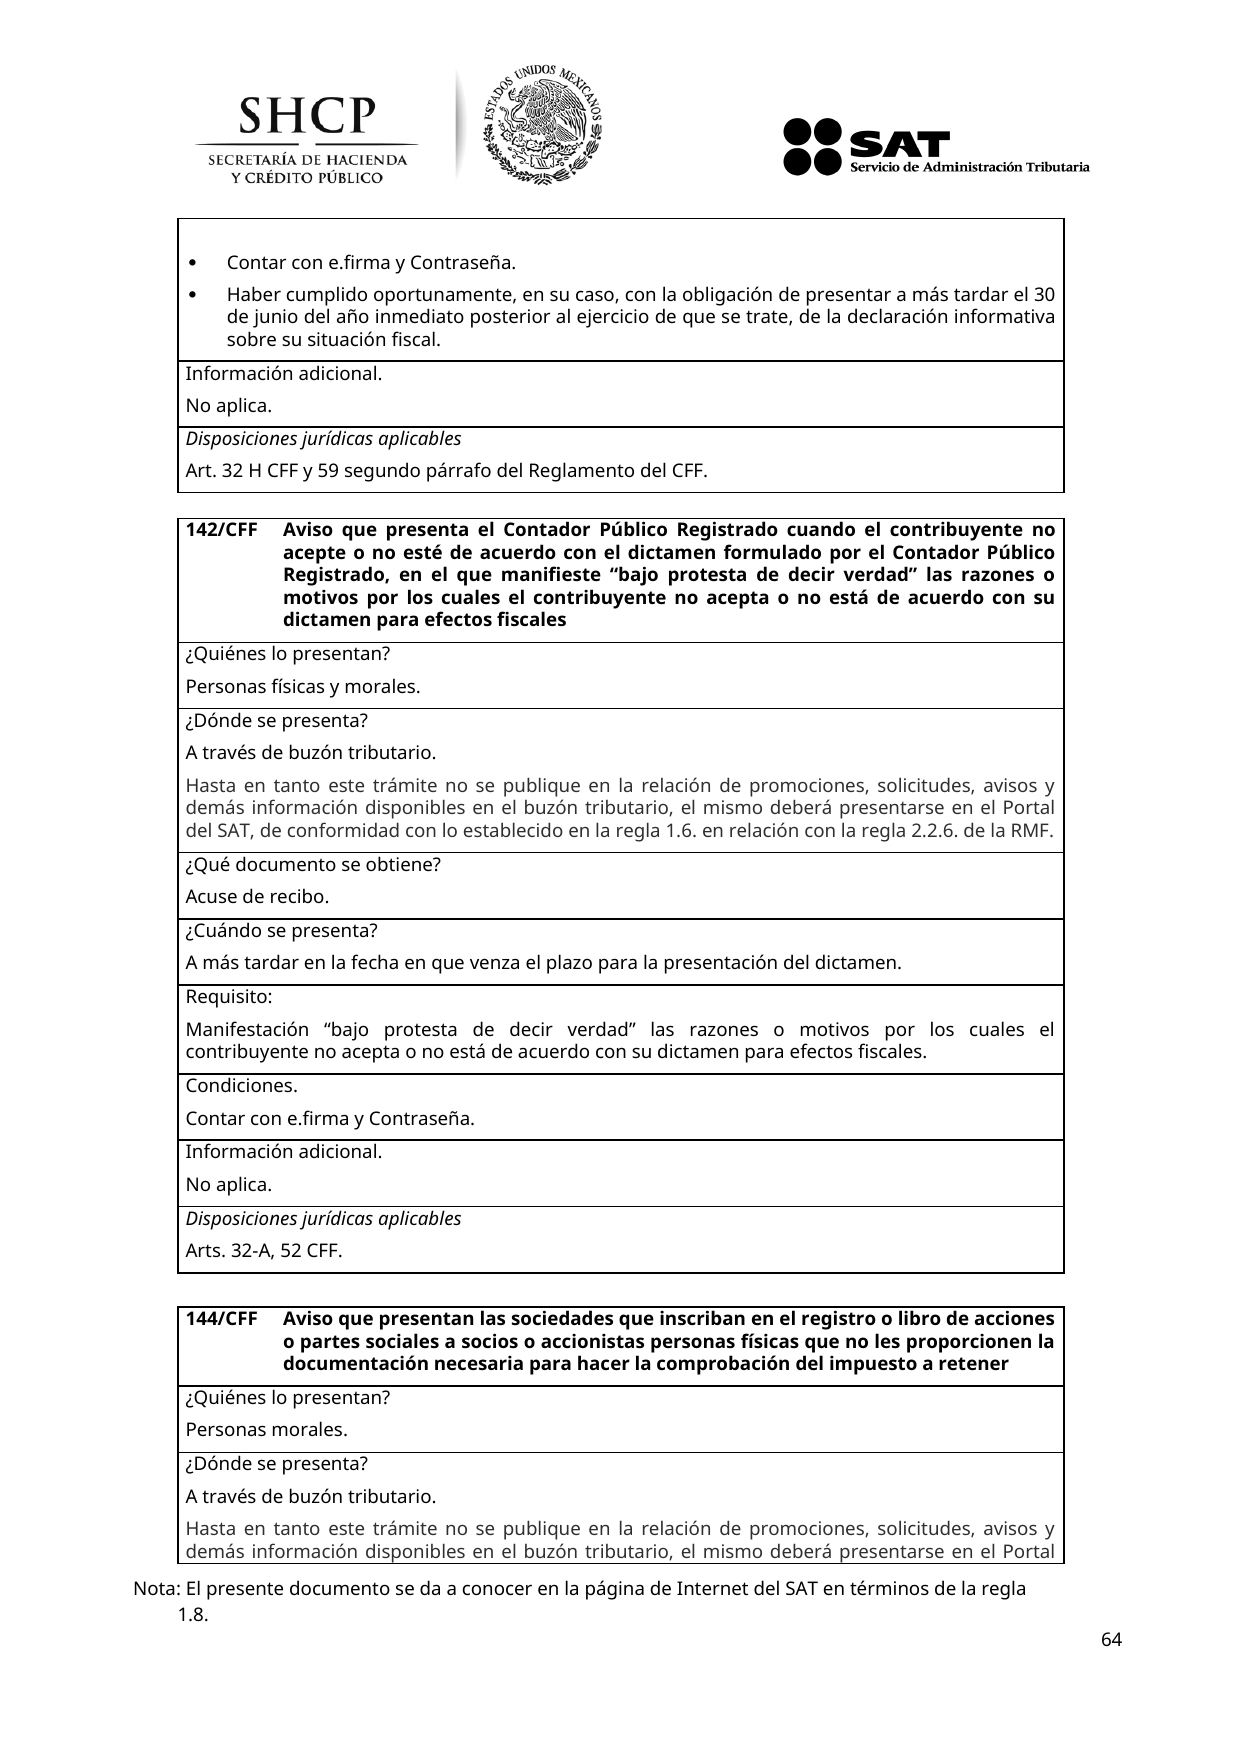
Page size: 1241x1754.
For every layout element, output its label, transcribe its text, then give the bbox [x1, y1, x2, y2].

table_cell Información adicional. No aplica. [179, 362, 1063, 426]
table_header 144/CFF Aviso que presentan las sociedades que inscriban en el registro o libro de acciones o partes sociales a socios o accionistas personas físicas que no les proporcionen la documentación necesaria para hacer la comprobación del impuesto a retener [179, 1308, 1063, 1385]
table_cell Información adicional. No aplica. [179, 1141, 1063, 1206]
table_cell ¿Cuándo se presenta? A más tardar en la fecha en que venza el plazo para la presentación del dictamen. [179, 920, 1063, 984]
table_cell Condiciones. Contar con e.firma y Contraseña. [179, 1075, 1063, 1139]
picture [779, 114, 1092, 177]
table_cell ¿Quiénes lo presentan? Personas morales. [179, 1387, 1063, 1451]
table_cell ¿Quiénes lo presentan? Personas físicas y morales. [179, 643, 1063, 708]
picture [195, 62, 602, 187]
table_cell Requisito: Manifestación “bajo protesta de decir verdad” las razones o motivos por los cuales el contribuyente no acepta o no está de acuerdo con su dictamen para efectos fiscales. [179, 986, 1063, 1073]
table_header 142/CFF Aviso que presenta el Contador Público Registrado cuando el contribuyente no acepte o no esté de acuerdo con el dictamen formulado por el Contador Público Registrado, en el que manifieste “bajo protesta de decir verdad” las razones o motivos por los cuales el contribuyente no acepta o no está de acuerdo con su dictamen para efectos fiscales [179, 519, 1063, 641]
table_cell Disposiciones jurídicas aplicables Art. 32 H CFF y 59 segundo párrafo del Reglamento del CFF. [179, 428, 1063, 492]
table_cell ¿Qué documento se obtiene? Acuse de recibo. [179, 853, 1063, 918]
table_cell Disposiciones jurídicas aplicables Arts. 32-A, 52 CFF. [179, 1207, 1063, 1272]
